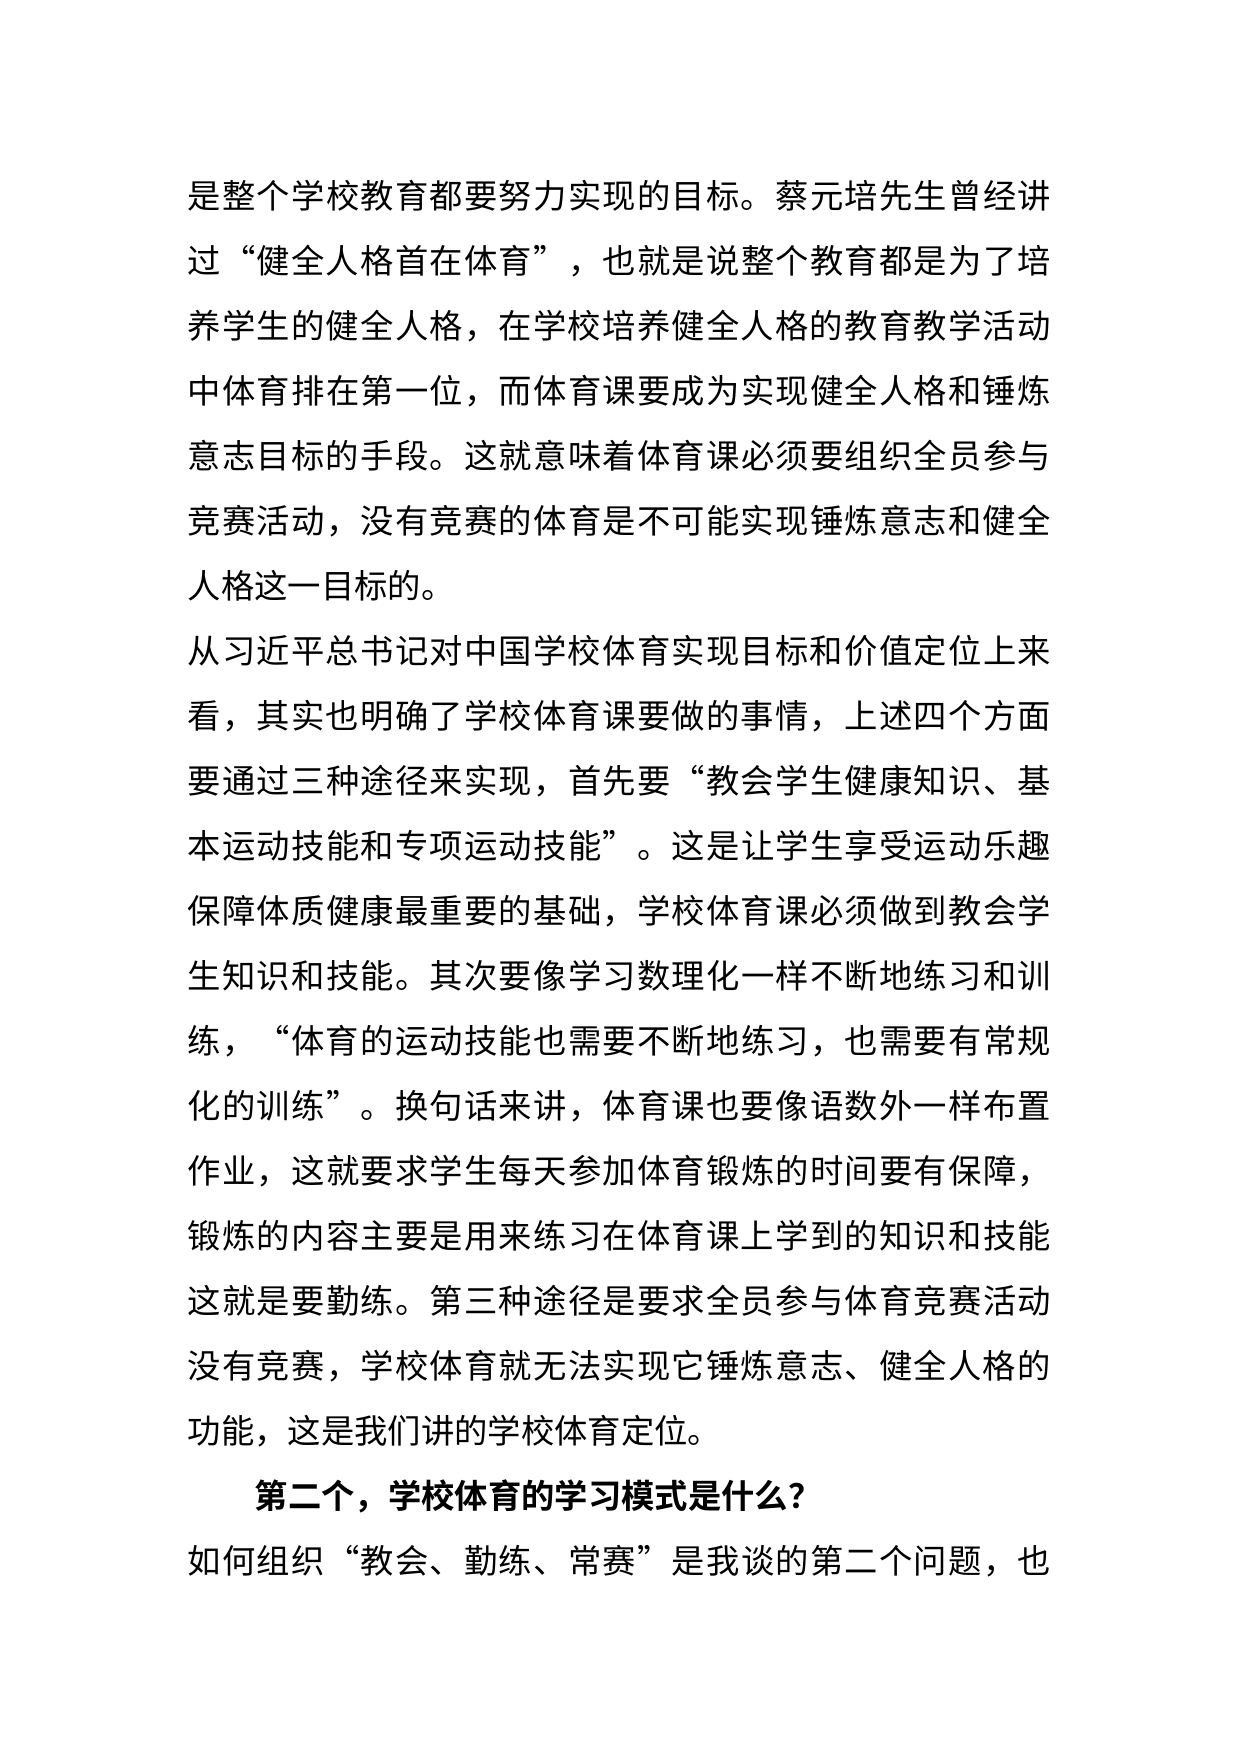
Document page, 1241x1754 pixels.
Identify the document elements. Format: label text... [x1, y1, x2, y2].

text 第二个，学校体育的学习模式是什么？ [187, 1462, 1053, 1527]
text 从习近平总书记对中国学校体育实现目标和价值定位上来看，其实也明确了学校体育课要做的事情，上述四个方面要通过三种途径来实现，首先要“教会学生健康知识、基本运动技能和专项运动技能”。这是让学生享受运动乐趣，保障体质健康最重要的基础，学校体育课必须做到教会学生知识和技能。其次要像学习数理化一样不断地练习和训练，“体育的运动技能也需要不断地练习，也需要有常规化的训练”。换句话来讲，体育课也要像语数外一样布置作业，这就要求学生每天参加体育锻炼的时间要有保障，锻炼的内容主要是用来练习在体育课上学到的知识和技能，这就是要勤练。第三种途径是要求全员参与体育竞赛活动，没有竞赛，学校体育就无法实现它锤炼意志、健全人格的功能，这是我们讲的学校体育定位。 [187, 617, 1053, 1462]
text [187, 1527, 1053, 1592]
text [187, 162, 1053, 617]
